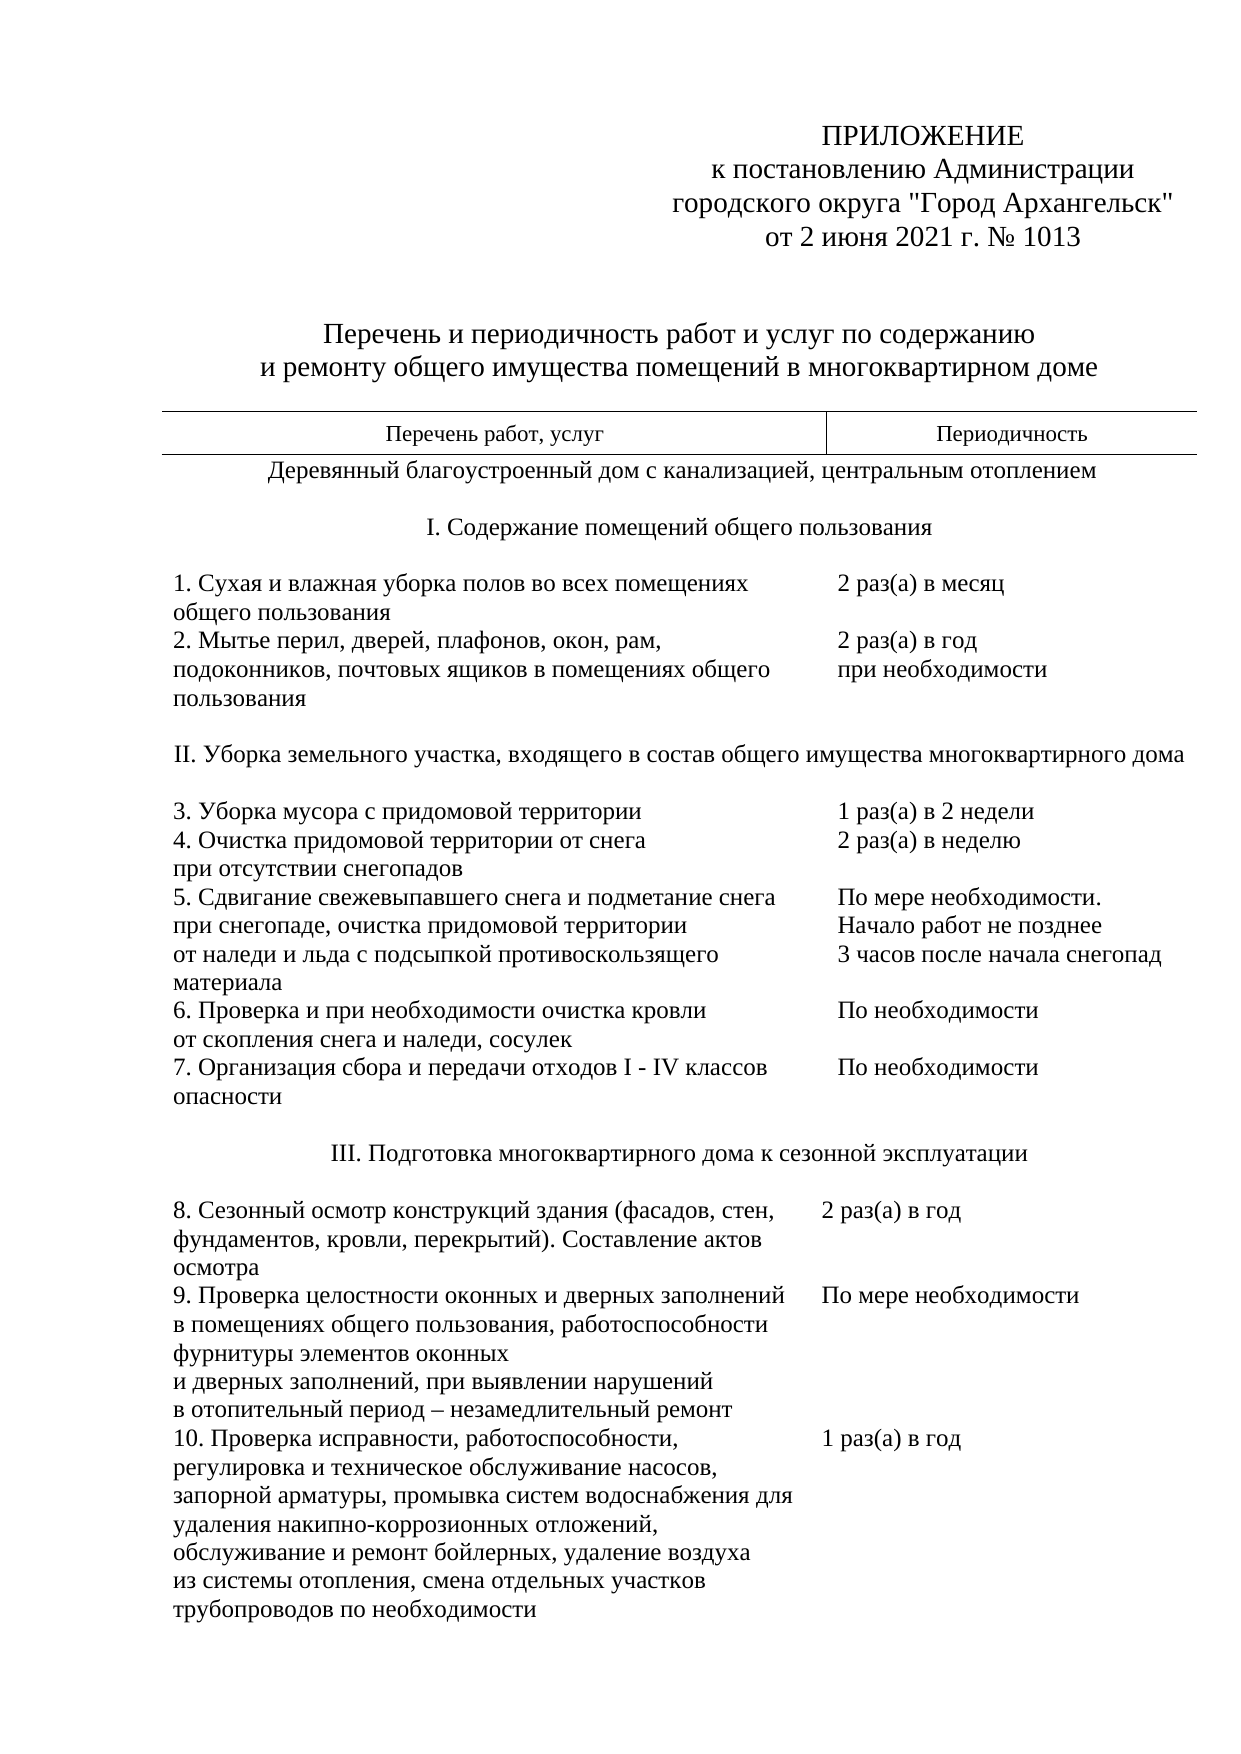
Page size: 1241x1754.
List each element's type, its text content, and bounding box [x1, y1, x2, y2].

table_cell 2 раз(а) в год [810, 1195, 1197, 1281]
table_cell 10. Проверка исправности, работоспособности, регулировка и техническое обслуживание насосов, запорной арматуры, промывка систем водоснабжения для удаления накипно-коррозионных отложений, обслуживание и ремонт бойлерных, удаление воздуха из системы отопления, смена отдельных участков трубопроводов по необходимости [162, 1423, 810, 1623]
table_cell 9. Проверка целостности оконных и дверных заполнений в помещениях общего пользования, работоспособности фурнитуры элементов оконных и дверных заполнений, при выявлении нарушений в отопительный период – незамедлительный ремонт [162, 1281, 810, 1423]
table_cell По необходимости [826, 996, 1197, 1053]
table_cell По необходимости [826, 1053, 1197, 1110]
table_cell 6. Проверка и при необходимости очистка кровли от скопления снега и наледи, сосулек [162, 996, 826, 1053]
table_cell 1 раз(а) в год [810, 1423, 1197, 1623]
table_cell II. Уборка земельного участка, входящего в состав общего имущества многоквартирного дома [162, 712, 1197, 797]
table_cell 1 раз(а) в 2 недели [826, 797, 1197, 825]
table_cell III. Подготовка многоквартирного дома к сезонной эксплуатации [162, 1110, 1197, 1195]
table_cell 2 раз(а) в неделю [826, 825, 1197, 882]
table_cell По мере необходимости. Начало работ не позднее 3 часов после начала снегопад [826, 882, 1197, 996]
table_cell По мере необходимости [810, 1281, 1197, 1423]
table_cell 2 раз(а) в год при необходимости [826, 626, 1197, 712]
table_cell 2. Мытье перил, дверей, плафонов, окон, рам, подоконников, почтовых ящиков в помещениях общего пользования [162, 626, 826, 712]
text к постановлению Администрации [664, 152, 1181, 185]
table_cell Деревянный благоустроенный дом с канализацией, центральным отоплением [162, 455, 1197, 484]
table_cell 4. Очистка придомовой территории от снега при отсутствии снегопадов [162, 825, 826, 882]
table_header Периодичность [827, 412, 1197, 454]
table_cell I. Содержание помещений общего пользования [162, 484, 1197, 569]
table_cell 1. Сухая и влажная уборка полов во всех помещениях общего пользования [162, 569, 826, 626]
text городского округа "Город Архангельск" [664, 185, 1181, 219]
text от 2 июня 2021 г. № 1013 [664, 219, 1181, 252]
text Перечень и периодичность работ и услуг по содержанию [177, 318, 1181, 350]
table_cell 5. Сдвигание свежевыпавшего снега и подметание снега при снегопаде, очистка придомовой территории от наледи и льда c подсыпкой противоскользящего материала [162, 882, 826, 996]
table_header Перечень работ, услуг [162, 412, 826, 454]
text ПРИЛОЖЕНИЕ [664, 118, 1181, 152]
table_cell 2 раз(а) в месяц [826, 569, 1197, 626]
table_cell 3. Уборка мусора с придомовой территории [162, 797, 826, 825]
table_cell 8. Сезонный осмотр конструкций здания (фасадов, стен, фундаментов, кровли, перекрытий). Составление актов осмотра [162, 1195, 810, 1281]
text и ремонту общего имущества помещений в многоквартирном доме [177, 350, 1181, 382]
table_cell 7. Организация сбора и передачи отходов I - IV классов опасности [162, 1053, 826, 1110]
